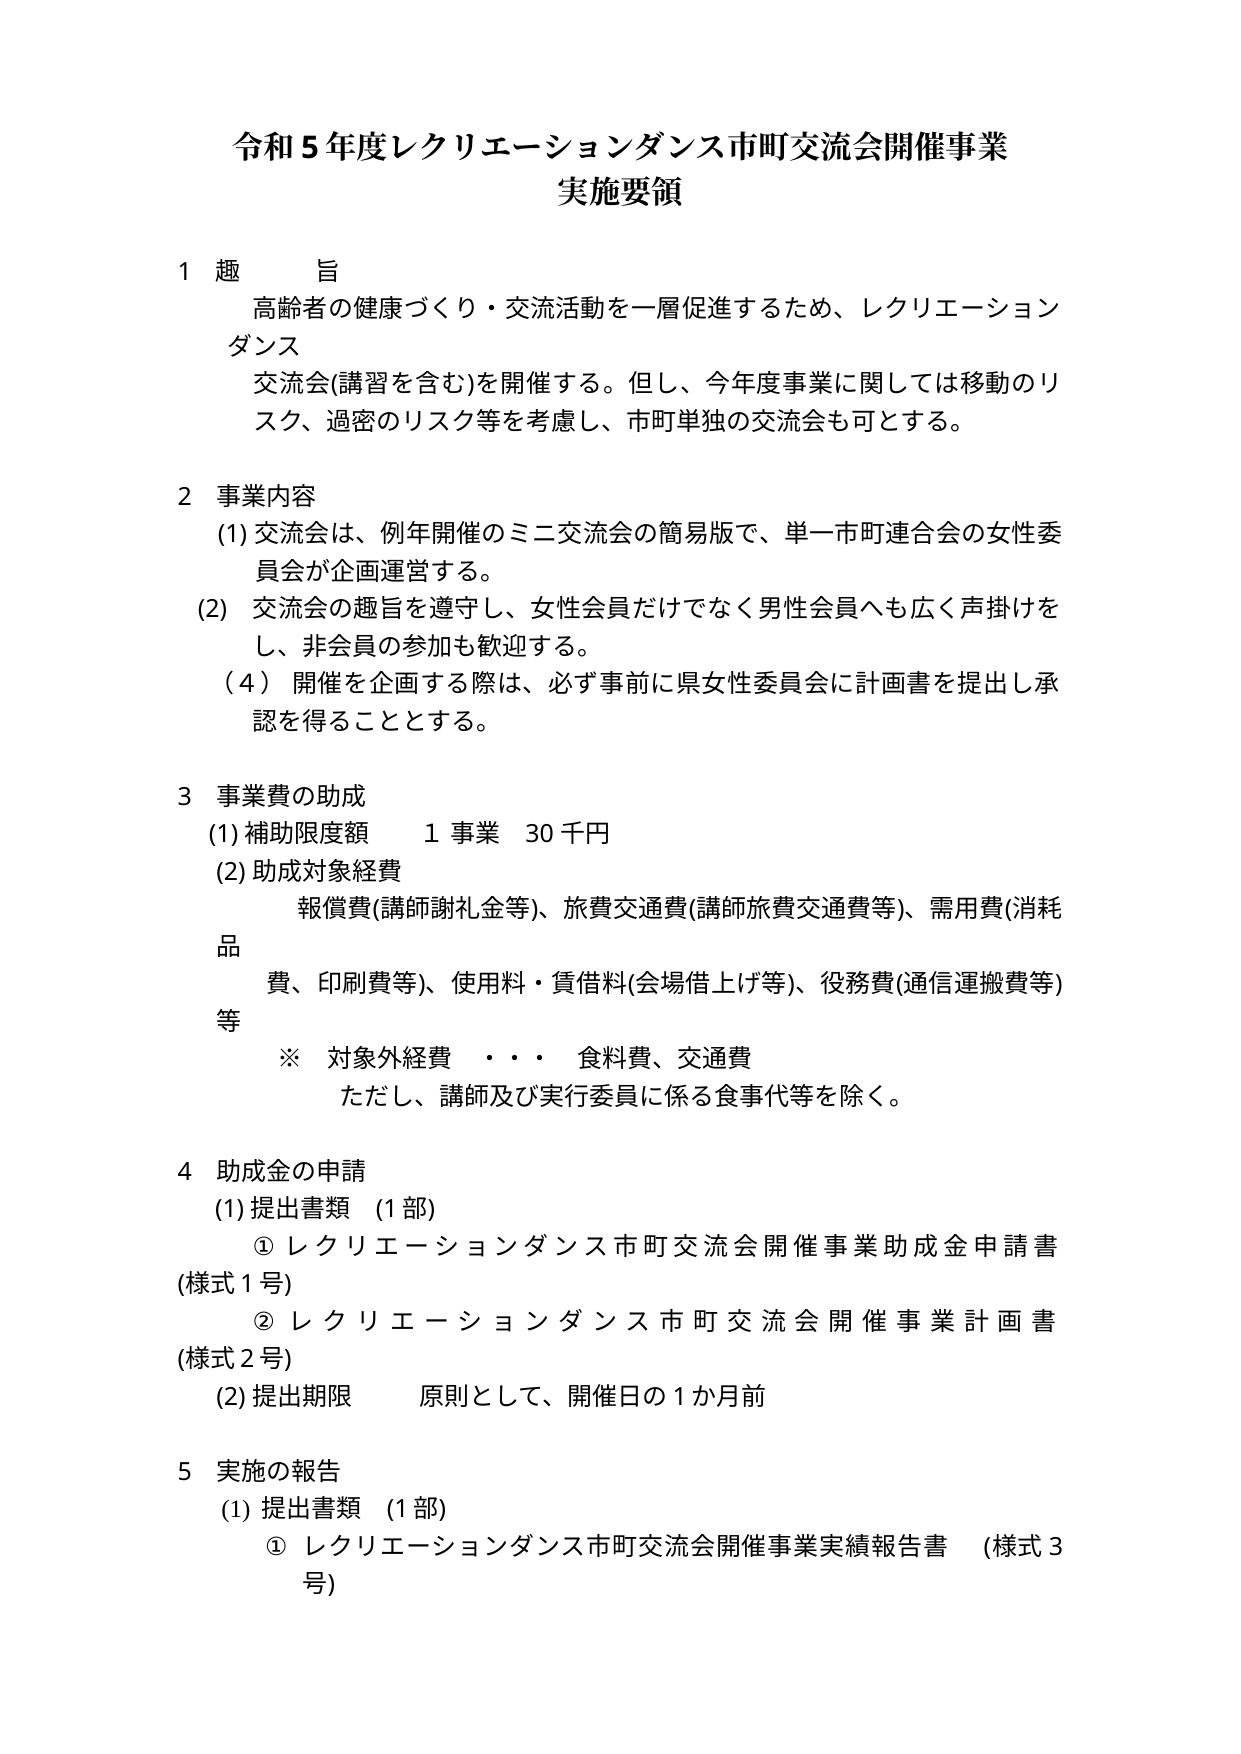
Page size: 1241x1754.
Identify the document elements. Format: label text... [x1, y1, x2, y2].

text 令和5年度レクリエーションダンス市町交流会開催事業 [177, 123, 1063, 168]
text 費、印刷費等)、使用料・賃借料(会場借上げ等)、役務費(通信運搬費等)等 [216, 963, 1063, 1038]
text 高齢者の健康づくり・交流活動を一層促進するため、レクリエーションダンス [227, 288, 1063, 363]
text (1) 交流会は、例年開催のミニ交流会の簡易版で、単一市町連合会の女性委員会が企画運営する。 [218, 513, 1063, 588]
text ただし、講師及び実行委員に係る食事代等を除く。 [177, 1075, 1063, 1113]
text ①レクリエーションダンス市町交流会開催事業助成金申請書 (様式1号) [177, 1225, 1058, 1300]
text (1) 提出書類 (1部) [177, 1188, 1013, 1225]
text 報償費(講師謝礼金等)、旅費交通費(講師旅費交通費等)、需用費(消耗品 [216, 888, 1063, 963]
text (1) 補助限度額 １ 事業 30 千円 [177, 813, 1063, 850]
text 交流会(講習を含む)を開催する。但し、今年度事業に関しては移動のリスク、過密のリスク等を考慮し、市町単独の交流会も可とする。 [254, 363, 1063, 438]
text 実施要領 [177, 168, 1063, 213]
text (2) 提出期限 原則として、開催日の1か月前 [216, 1375, 1063, 1413]
text ※ 対象外経費 ・・・ 食料費、交通費 [177, 1038, 1063, 1075]
text （４） 開催を企画する際は、必ず事前に県女性委員会に計画書を提出し承認を得ることとする。 [177, 663, 1063, 738]
list 提出書類 (1部) [221, 1488, 1063, 1525]
list 事業内容 [177, 475, 1063, 513]
list レクリエーションダンス市町交流会開催事業実績報告書 (様式3号) [265, 1525, 1063, 1600]
list 事業費の助成 [177, 775, 1063, 813]
list 助成金の申請 [177, 1150, 1063, 1188]
text ②レクリエーションダンス市町交流会開催事業計画書 (様式2号) [177, 1300, 1058, 1375]
text (2) 交流会の趣旨を遵守し、女性会員だけでなく男性会員へも広く声掛けをし、非会員の参加も歓迎する。 [177, 588, 1063, 663]
list 実施の報告 [177, 1450, 1063, 1488]
list 趣 旨 [177, 250, 1063, 288]
text (2) 助成対象経費 [216, 850, 1063, 888]
